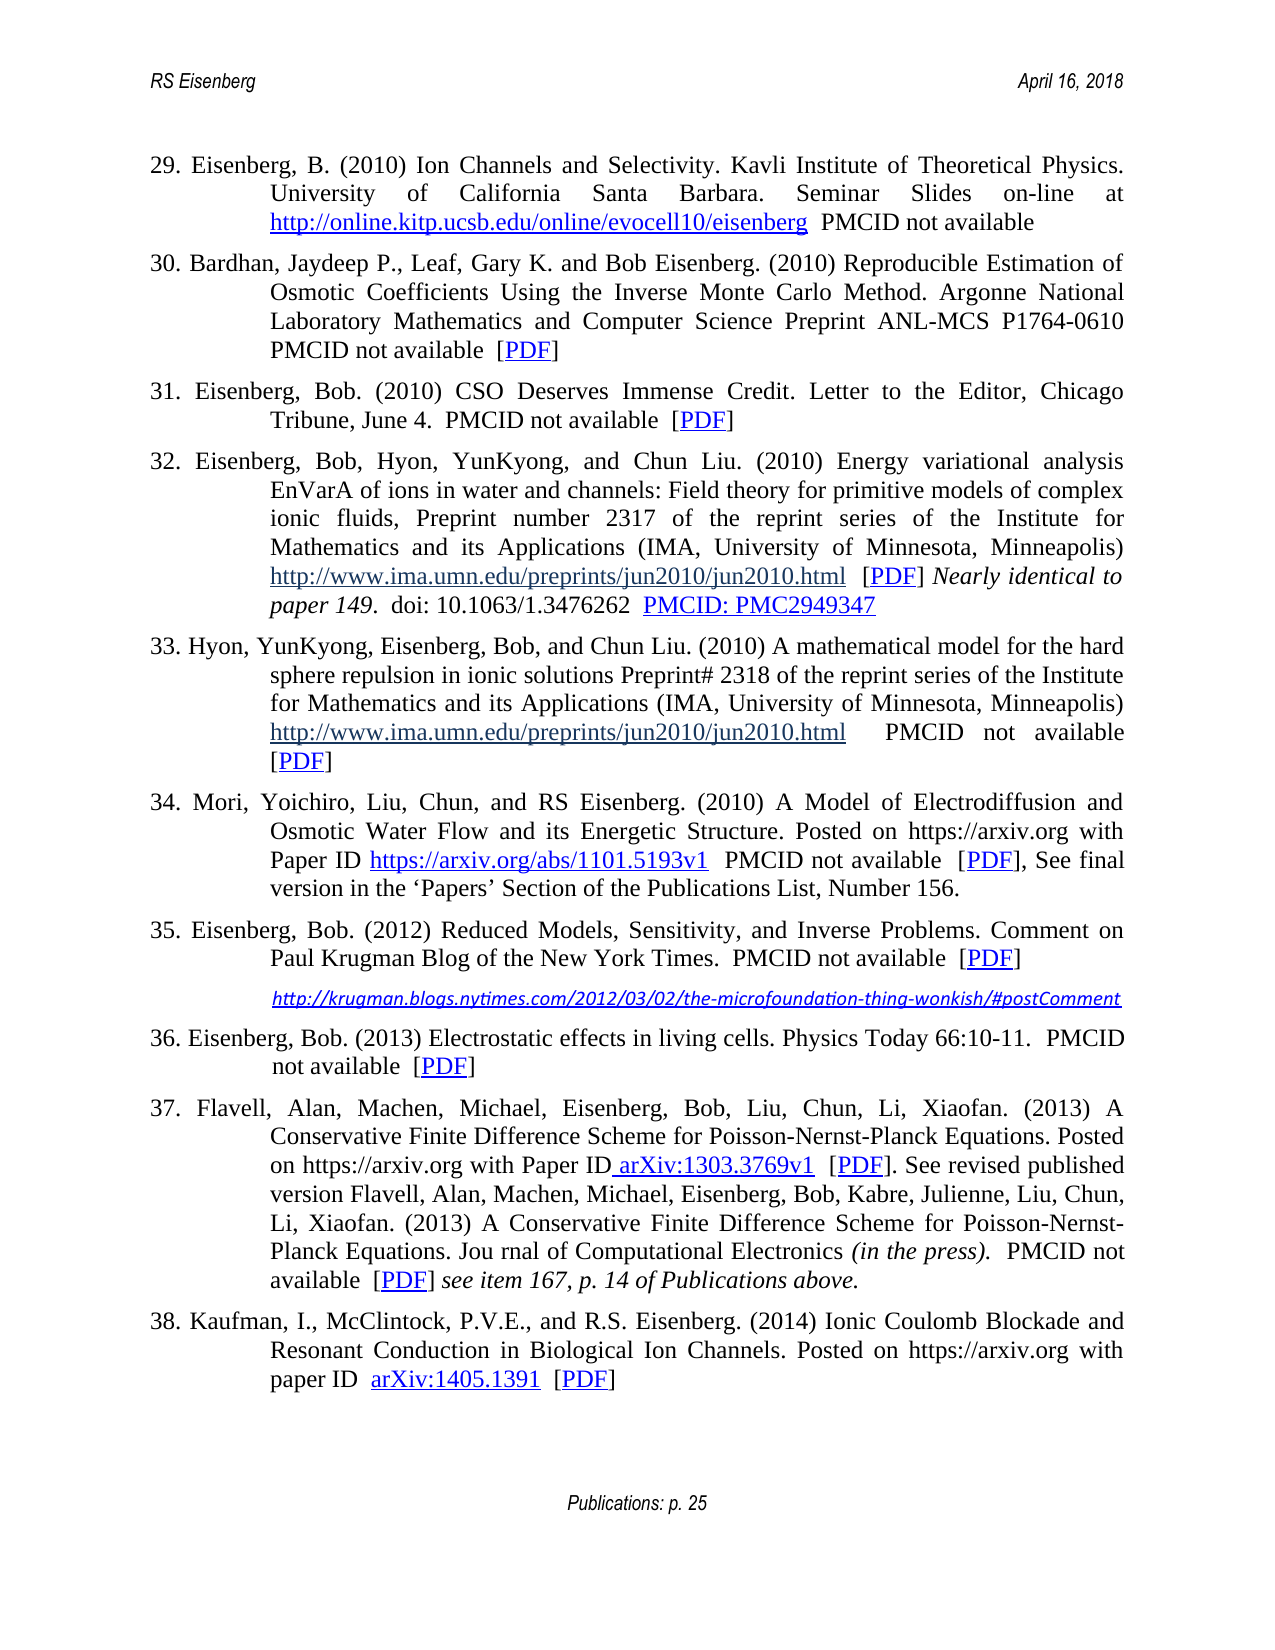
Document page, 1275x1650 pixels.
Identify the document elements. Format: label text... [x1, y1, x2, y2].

text 37. Flavell, Alan, Machen, Michael, Eisenberg, Bob, Liu, Chun, Li, Xiaofan. (2013) A Conservative Finite Difference Scheme for Poisson-Nernst-Planck Equations. Posted on https://arxiv.org with Paper ID arXiv:1303.3769v1 [PDF]. See revised published version Flavell, Alan, Machen, Michael, Eisenberg, Bob, Kabre, Julienne, Liu, Chun, Li, Xiaofan. (2013) A Conservative Finite Difference Scheme for Poisson-Nernst-Planck Equations. Jou rnal of Computational Electronics (in the press). PMCID not available [PDF] see item 167, p. 14 of Publications above. [150, 1093, 1125, 1294]
text 34. Mori, Yoichiro, Liu, Chun, and RS Eisenberg. (2010) A Model of Electrodiffusion and Osmotic Water Flow and its Energetic Structure. Posted on https://arxiv.org with Paper ID https://arxiv.org/abs/1101.5193v1 PMCID not available [PDF], See final version in the ‘Papers’ Section of the Publications List, Number 156. [150, 787, 1125, 902]
text 30. Bardhan, Jaydeep P., Leaf, Gary K. and Bob Eisenberg. (2010) Reproducible Estimation of Osmotic Coefficients Using the Inverse Monte Carlo Method. Argonne National Laboratory Mathematics and Computer Science Preprint ANL-MCS P1764-0610 PMCID not available [PDF] [150, 248, 1125, 363]
text 33. Hyon, YunKyong, Eisenberg, Bob, and Chun Liu. (2010) A mathematical model for the hard sphere repulsion in ionic solutions Preprint# 2318 of the reprint series of the Institute for Mathematics and its Applications (IMA, University of Minnesota, Minneapolis) http://www.ima.umn.edu/preprints/jun2010/jun2010.html PMCID not available [PDF] [150, 631, 1125, 775]
text 29. Eisenberg, B. (2010) Ion Channels and Selectivity. Kavli Institute of Theoretical Physics. University of California Santa Barbara. Seminar Slides on-line at http://online.kitp.ucsb.edu/online/evocell10/eisenberg PMCID not available [150, 150, 1125, 236]
text 35. Eisenberg, Bob. (2012) Reduced Models, Sensitivity, and Inverse Problems. Comment on Paul Krugman Blog of the New York Times. PMCID not available [PDF] [150, 915, 1125, 972]
text 36. Eisenberg, Bob. (2013) Electrostatic effects in living cells. Physics Today 66:10-11. PMCID not available [PDF] [150, 1023, 1125, 1080]
text http://krugman.blogs.nytimes.com/2012/03/02/the-microfoundation-thing-wonkish/#postComment [270, 985, 1125, 1010]
text 32. Eisenberg, Bob, Hyon, YunKyong, and Chun Liu. (2010) Energy variational analysis EnVarA of ions in water and channels: Field theory for primitive models of complex ionic fluids, Preprint number 2317 of the reprint series of the Institute for Mathematics and its Applications (IMA, University of Minnesota, Minneapolis) http://www.ima.umn.edu/preprints/jun2010/jun2010.html [PDF] Nearly identical to paper 149. doi: 10.1063/1.3476262 PMCID: PMC2949347 [150, 446, 1125, 618]
text 38. Kaufman, I., McClintock, P.V.E., and R.S. Eisenberg. (2014) Ionic Coulomb Blockade and Resonant Conduction in Biological Ion Channels. Posted on https://arxiv.org with paper ID arXiv:1405.1391 [PDF] [150, 1306, 1125, 1393]
text 31. Eisenberg, Bob. (2010) CSO Deserves Immense Credit. Letter to the Editor, Chicago Tribune, June 4. PMCID not available [PDF] [150, 376, 1125, 433]
